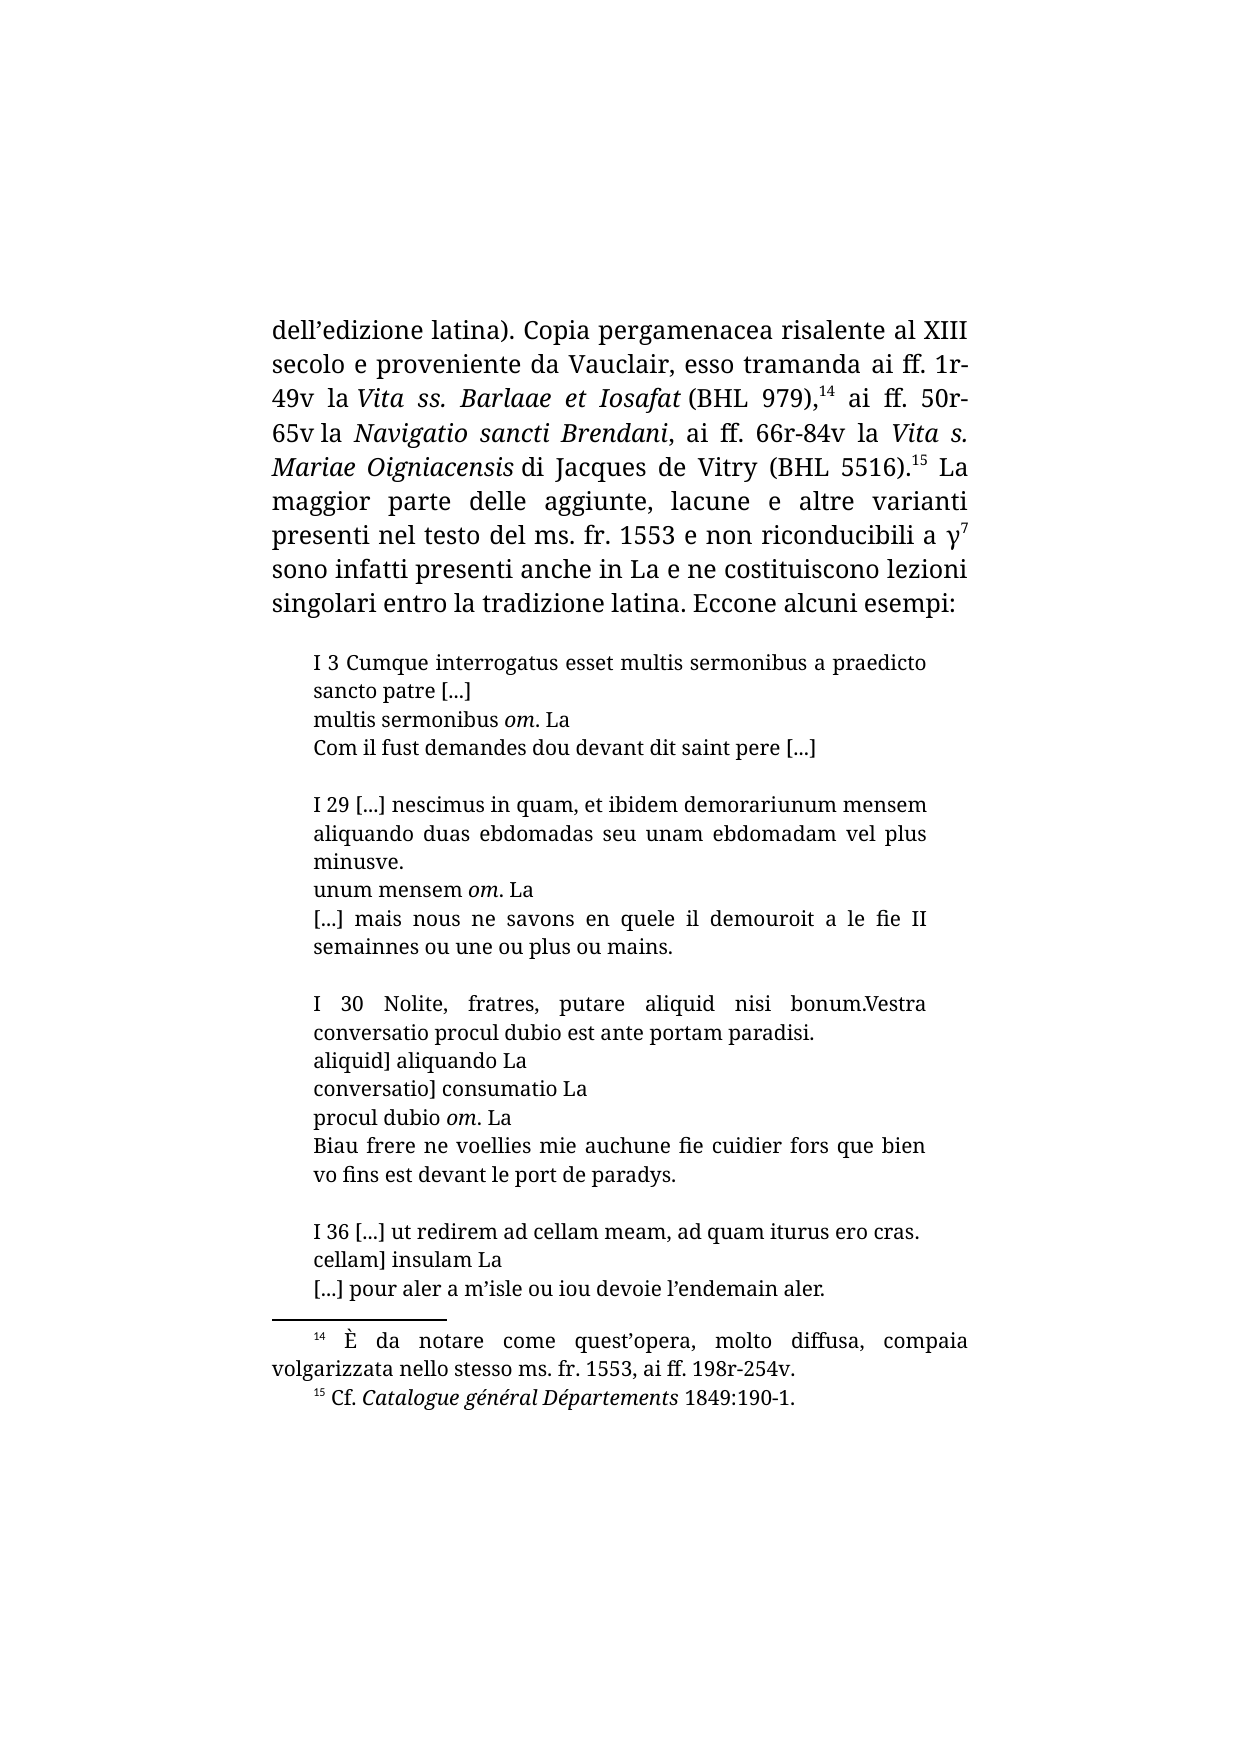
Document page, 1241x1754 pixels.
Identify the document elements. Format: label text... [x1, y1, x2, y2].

text I 36 [...] ut redirem ad cellam meam, ad quam iturus ero cras. [313, 1217, 927, 1245]
text I 30 Nolite, fratres, putare aliquid nisi bonum.Vestra conversatio procul dubio est ante portam paradisi. [313, 989, 927, 1046]
text Biau frere ne voellies mie auchune fie cuidier fors que bien vo fins est devant le port de paradys. [313, 1131, 927, 1188]
text I 29 [...] nescimus in quam, et ibidem demorariunum mensem aliquando duas ebdomadas seu unam ebdomadam vel plus minusve. [313, 790, 927, 876]
text aliquid] aliquando La [313, 1046, 927, 1074]
text unum mensem om. La [313, 876, 927, 904]
text [...] mais nous ne savons en quele il demouroit a le fie II semainnes ou une ou plus ou mains. [313, 904, 927, 961]
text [272, 313, 968, 619]
text [...] pour aler a m’isle ou iou devoie l’endemain aler. [313, 1274, 927, 1302]
text procul dubio om. La [313, 1103, 927, 1131]
text I 3 Cumque interrogatus esset multis sermonibus a praedicto sancto patre [...] [313, 648, 927, 705]
text conversatio] consumatio La [313, 1074, 927, 1103]
text cellam] insulam La [313, 1245, 927, 1274]
text multis sermonibus om. La [313, 705, 927, 733]
text Com il fust demandes dou devant dit saint pere [...] [313, 733, 927, 762]
